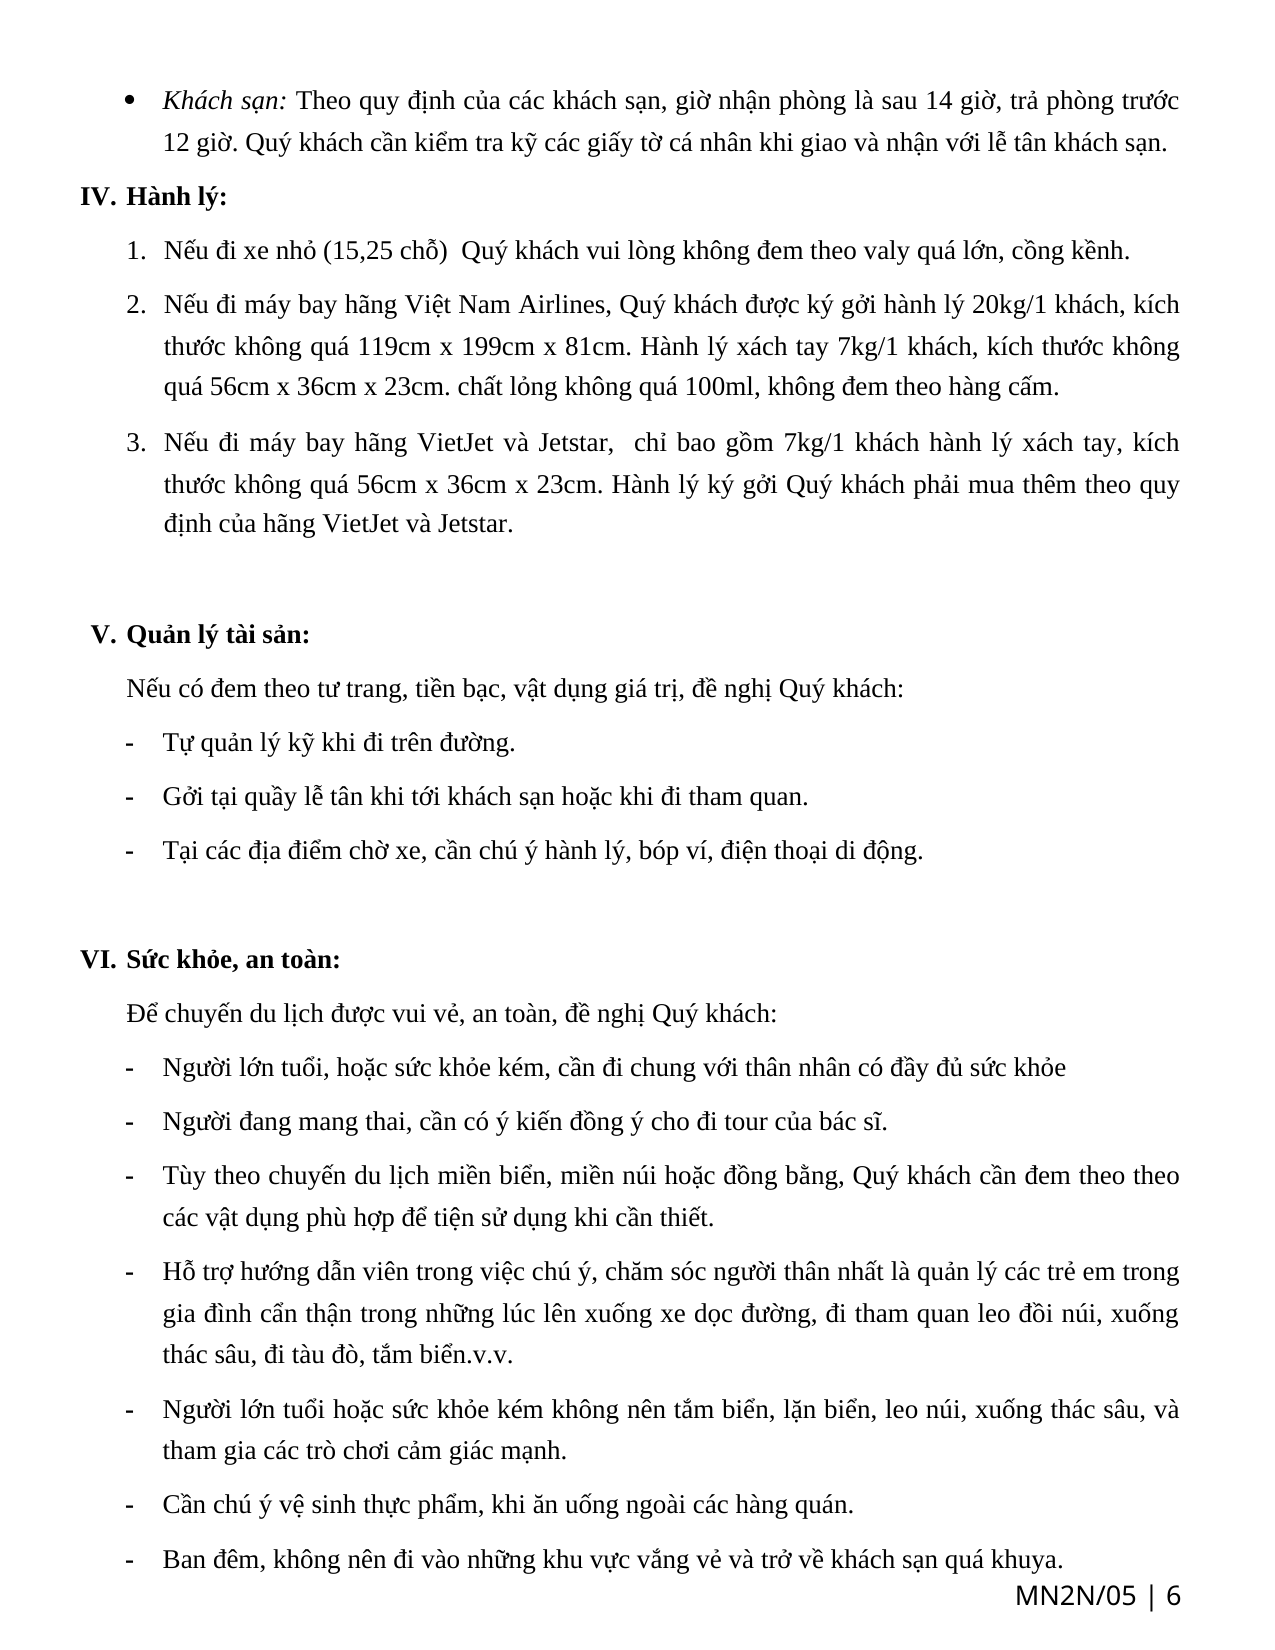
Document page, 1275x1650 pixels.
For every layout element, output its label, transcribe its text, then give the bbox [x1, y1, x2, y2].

list Người lớn tuổi, hoặc sức khỏe kém, cần đi chung với thân nhân có đầy đủ sức khỏe [125, 1041, 1181, 1082]
list Cần chú ý vệ sinh thực phẩm, khi ăn uống ngoài các hàng quán. [125, 1478, 1181, 1520]
list Nếu đi máy bay hãng VietJet và Jetstar, chỉ bao gồm 7kg/1 khách hành lý xách tay, kích thước không quá 56cm x 36cm x 23cm. Hành lý ký gởi Quý khách phải mua thêm theo quy định của hãng VietJet và Jetstar. [126, 416, 1181, 541]
list Hành lý: [89, 170, 1181, 211]
text Để chuyến du lịch được vui vẻ, an toàn, đề nghị Quý khách: [89, 986, 1181, 1028]
list Sức khỏe, an toàn: [89, 932, 1181, 974]
list Nếu đi máy bay hãng Việt Nam Airlines, Quý khách được ký gởi hành lý 20kg/1 khách, kích thước không quá 119cm x 199cm x 81cm. Hành lý xách tay 7kg/1 khách, kích thước không quá 56cm x 36cm x 23cm. chất lỏng không quá 100ml, không đem theo hàng cấm. [126, 278, 1181, 403]
list Người đang mang thai, cần có ý kiến đồng ý cho đi tour của bác sĩ. [125, 1095, 1181, 1136]
text Nếu có đem theo tư trang, tiền bạc, vật dụng giá trị, đề nghị Quý khách: [89, 661, 1181, 703]
list Tại các địa điểm chờ xe, cần chú ý hành lý, bóp ví, điện thoại di động. [125, 824, 1181, 866]
list Nếu đi xe nhỏ (15,25 chỗ) Quý khách vui lòng không đem theo valy quá lớn, cồng kềnh. [126, 224, 1181, 266]
list Người lớn tuổi hoặc sức khỏe kém không nên tắm biển, lặn biển, leo núi, xuống thác sâu, và tham gia các trò chơi cảm giác mạnh. [125, 1382, 1181, 1466]
list Tùy theo chuyến du lịch miền biển, miền núi hoặc đồng bằng, Quý khách cần đem theo theo các vật dụng phù hợp để tiện sử dụng khi cần thiết. [125, 1149, 1181, 1232]
list Gởi tại quầy lễ tân khi tới khách sạn hoặc khi đi tham quan. [125, 770, 1181, 811]
list Tự quản lý kỹ khi đi trên đường. [125, 716, 1181, 757]
list Quản lý tài sản: [89, 607, 1181, 649]
list Ban đêm, không nên đi vào những khu vực vắng vẻ và trở về khách sạn quá khuya. [125, 1532, 1181, 1574]
list Hỗ trợ hướng dẫn viên trong việc chú ý, chăm sóc người thân nhất là quản lý các trẻ em trong gia đình cẩn thận trong những lúc lên xuống xe dọc đường, đi tham quan leo đồi núi, xuống thác sâu, đi tàu đò, tắm biển.v.v. [125, 1245, 1181, 1370]
list Khách sạn: Theo quy định của các khách sạn, giờ nhận phòng là sau 14 giờ, trả phòng trước 12 giờ. Quý khách cần kiểm tra kỹ các giấy tờ cá nhân khi giao và nhận với lễ tân khách sạn. [125, 74, 1181, 157]
